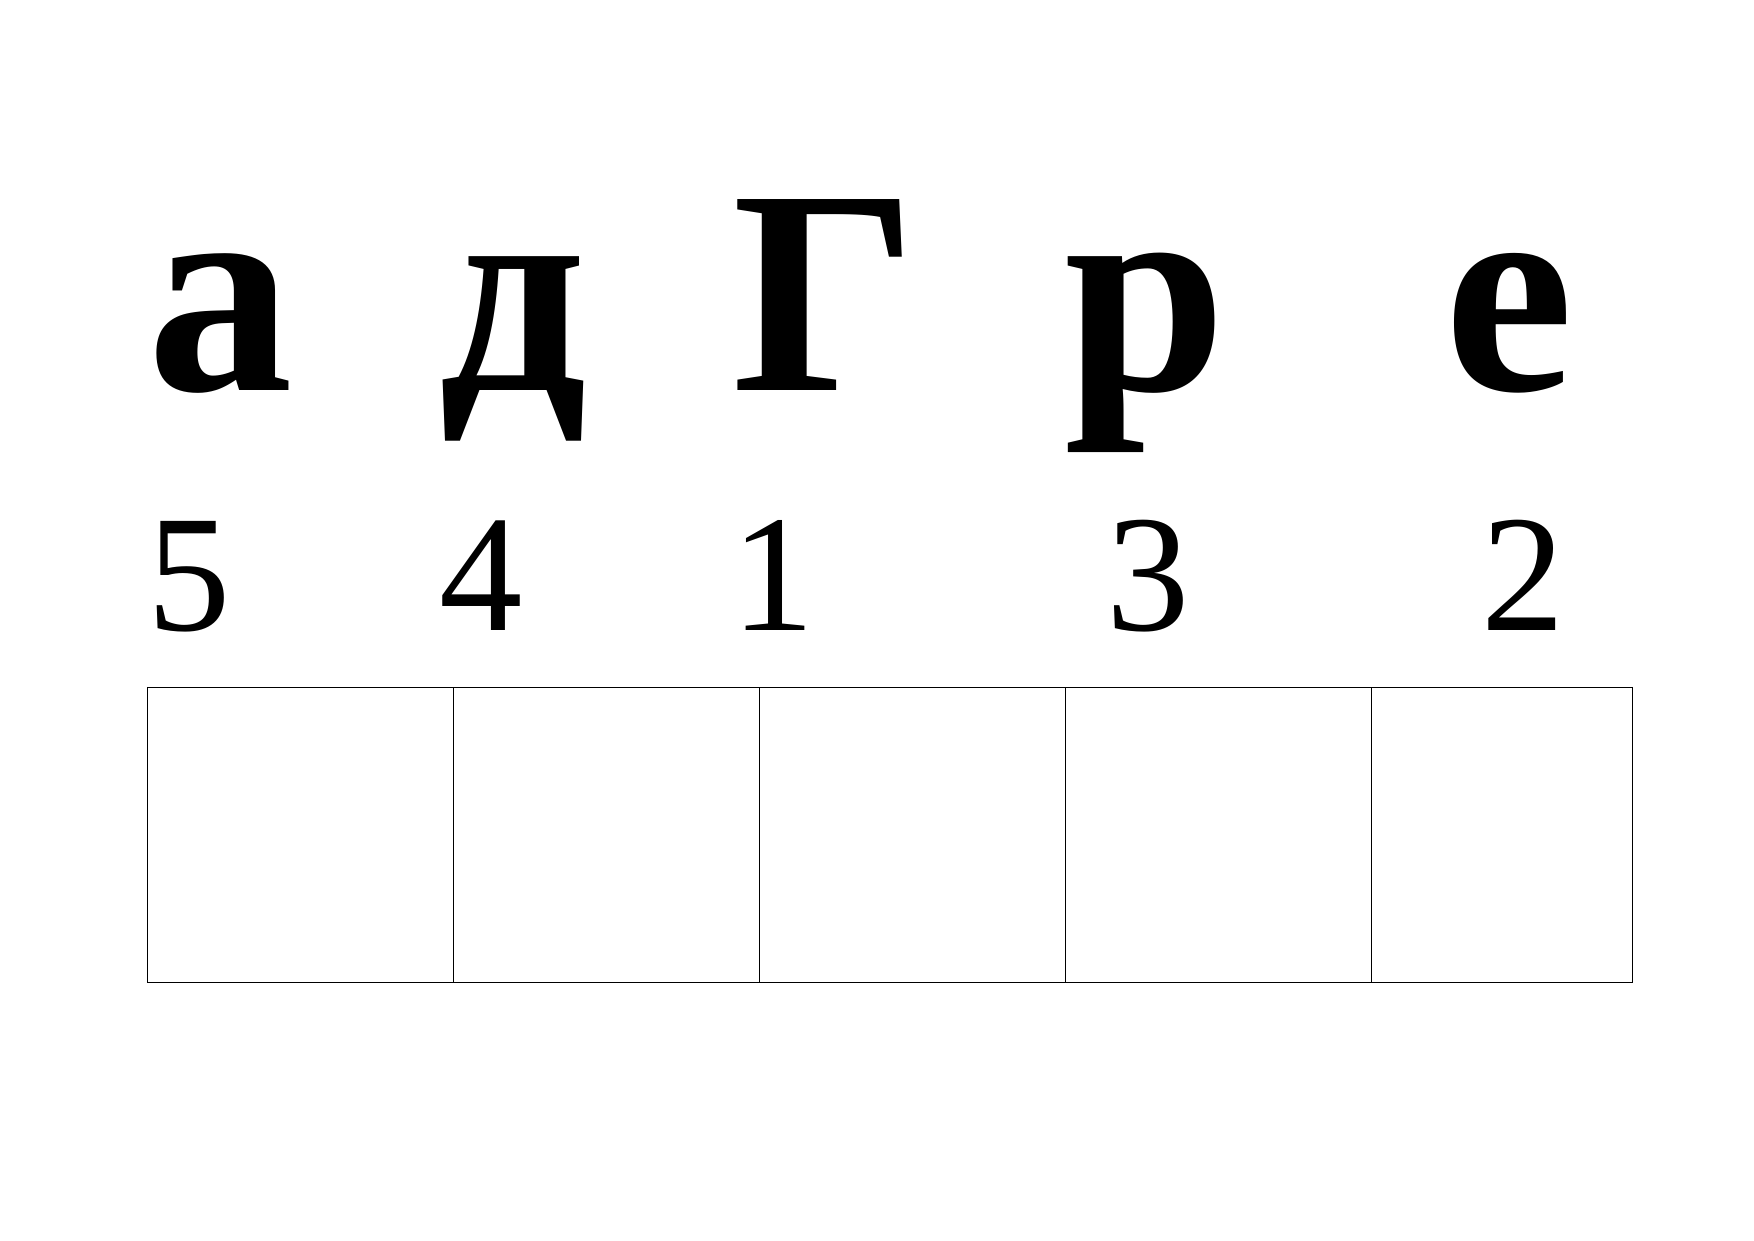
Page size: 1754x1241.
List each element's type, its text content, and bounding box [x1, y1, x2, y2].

table_header [1372, 688, 1632, 982]
text 5 4 1 3 2 [148, 474, 1609, 666]
table_header [1066, 688, 1371, 982]
table_header [760, 688, 1065, 982]
table_header [148, 688, 453, 982]
table_header [454, 688, 759, 982]
text а д Г р е [148, 118, 1609, 453]
